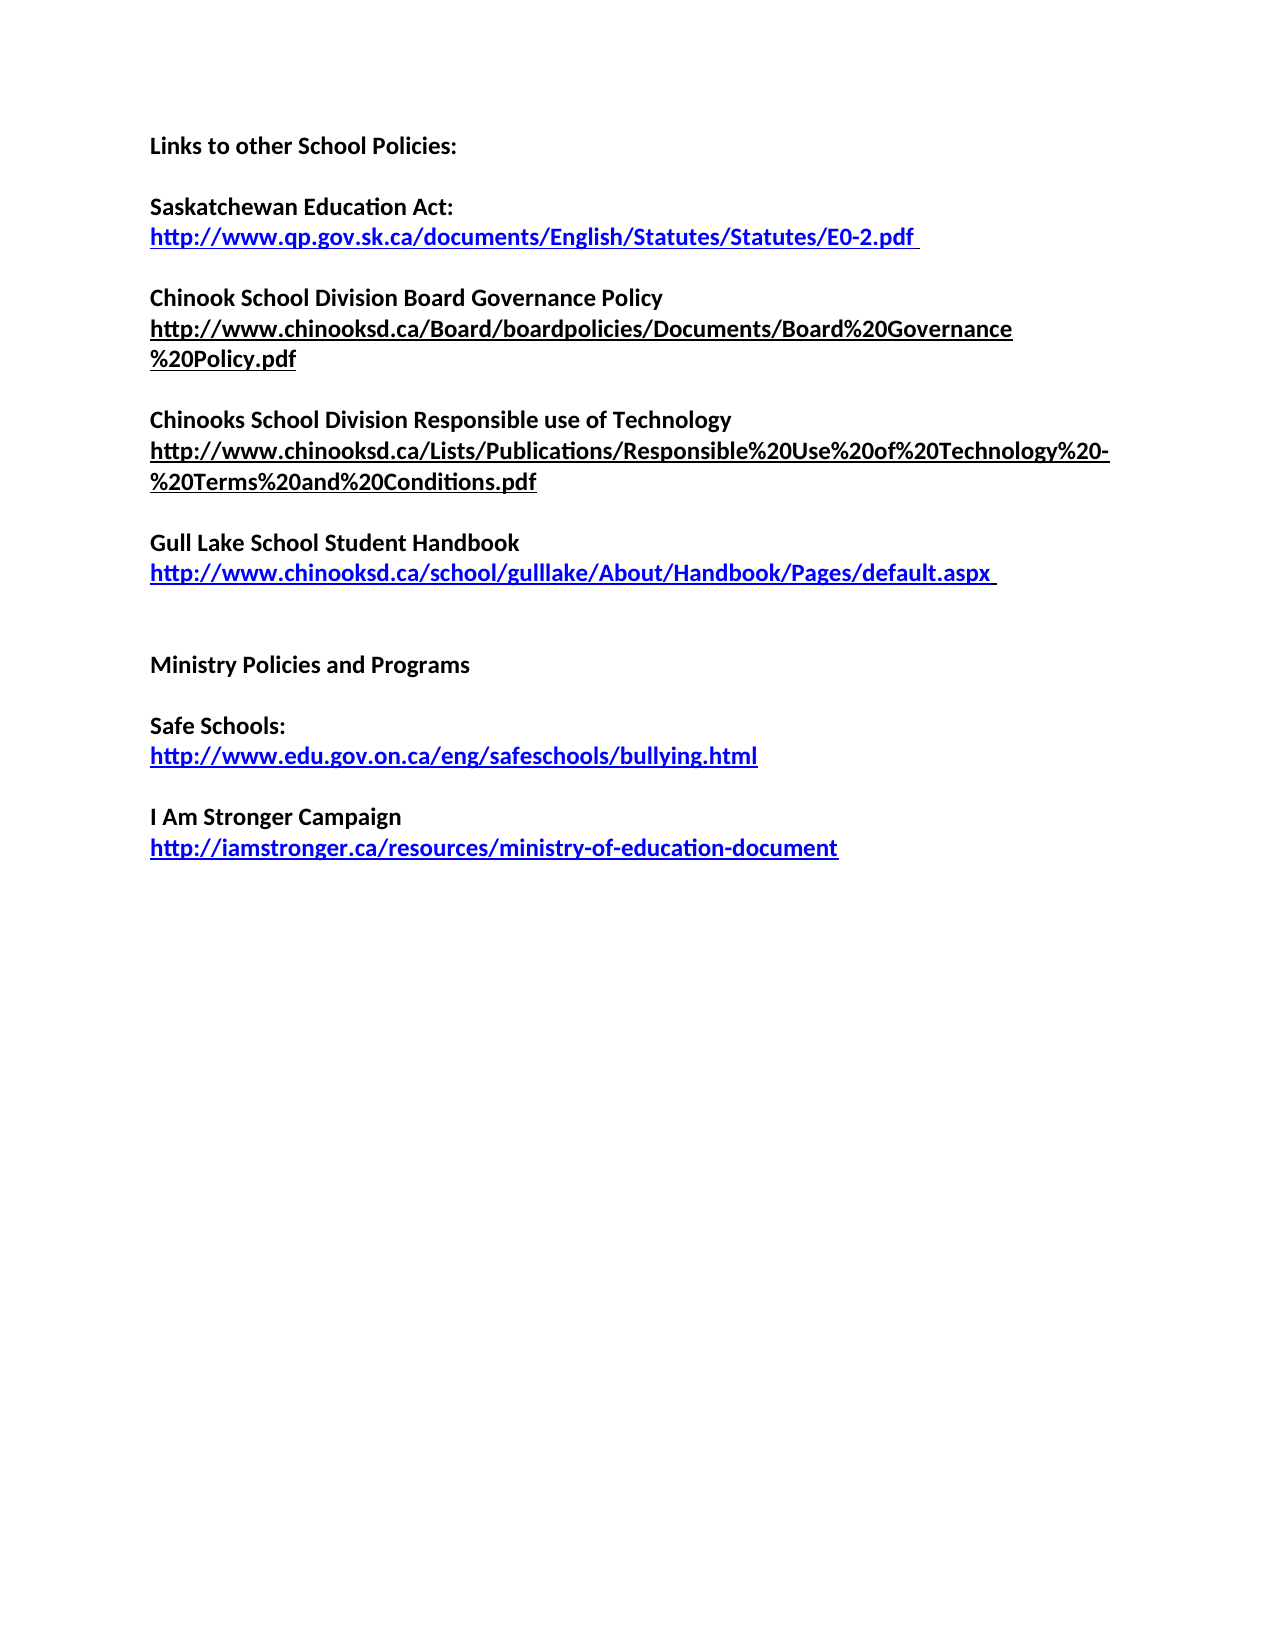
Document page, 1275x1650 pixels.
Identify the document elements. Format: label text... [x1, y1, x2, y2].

text http://www.edu.gov.on.ca/eng/safeschools/bullying.html [150, 740, 1125, 771]
text http://iamstronger.ca/resources/ministry-of-education-document [150, 832, 1125, 862]
text Chinooks School Division Responsible use of Technology http://www.chinooksd.ca/Lists/Publications/Responsible%20Use%20of%20Technology%20-%20Terms%20and%20Conditions.pdf [150, 404, 1125, 496]
text Safe Schools: [150, 710, 1125, 740]
text Links to other School Policies: [150, 130, 1125, 160]
text Ministry Policies and Programs [150, 649, 1125, 679]
text I Am Stronger Campaign [150, 801, 1125, 832]
text Gull Lake School Student Handbook http://www.chinooksd.ca/school/gulllake/About/Handbook/Pages/default.aspx [150, 527, 1125, 588]
text Chinook School Division Board Governance Policy http://www.chinooksd.ca/Board/boardpolicies/Documents/Board%20Governance%20Policy.pdf [150, 282, 1125, 374]
text Saskatchewan Education Act: http://www.qp.gov.sk.ca/documents/English/Statutes/Statutes/E0-2.pdf [150, 191, 1125, 252]
